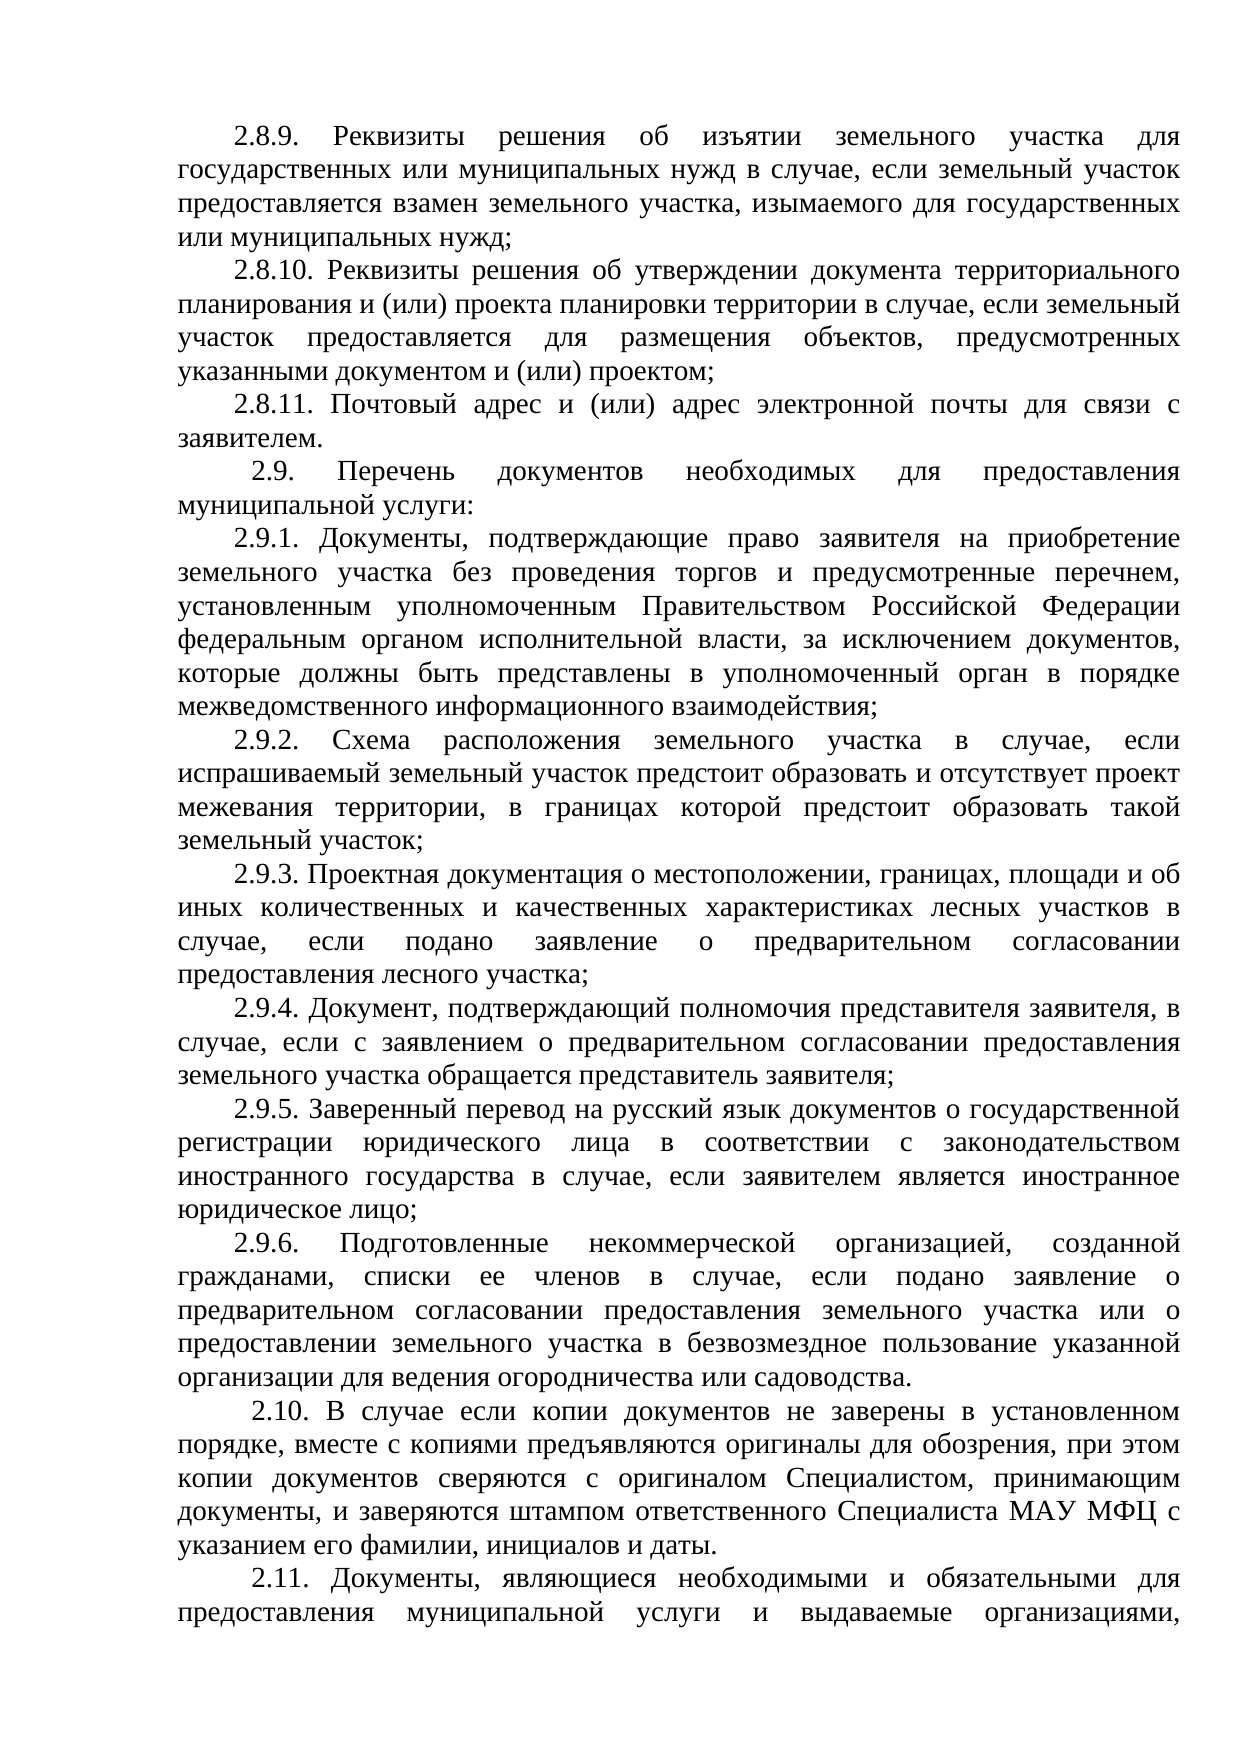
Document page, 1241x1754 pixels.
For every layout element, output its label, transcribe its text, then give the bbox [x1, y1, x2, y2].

text 2.8.9. Реквизиты решения об изъятии земельного участка для государственных или муниципальных нужд в случае, если земельный участок предоставляется взамен земельного участка, изымаемого для государственных или муниципальных нужд; [177, 118, 1181, 252]
text 2.9.2. Схема расположения земельного участка в случае, если испрашиваемый земельный участок предстоит образовать и отсутствует проект межевания территории, в границах которой предстоит образовать такой земельный участок; [177, 722, 1181, 856]
text 2.9.4. Документ, подтверждающий полномочия представителя заявителя, в случае, если с заявлением о предварительном согласовании предоставления земельного участка обращается представитель заявителя; [177, 990, 1181, 1091]
text 2.10. В случае если копии документов не заверены в установленном порядке, вместе с копиями предъявляются оригиналы для обозрения, при этом копии документов сверяются с оригиналом Специалистом, принимающим документы, и заверяются штампом ответственного Специалиста МАУ МФЦ с указанием его фамилии, инициалов и даты. [177, 1393, 1181, 1560]
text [177, 1560, 1181, 1627]
text 2.8.11. Почтовый адрес и (или) адрес электронной почты для связи с заявителем. [177, 386, 1181, 453]
text 2.9.3. Проектная документация о местоположении, границах, площади и об иных количественных и качественных характеристиках лесных участков в случае, если подано заявление о предварительном согласовании предоставления лесного участка; [177, 856, 1181, 990]
text 2.9.5. Заверенный перевод на русский язык документов о государственной регистрации юридического лица в соответствии с законодательством иностранного государства в случае, если заявителем является иностранное юридическое лицо; [177, 1091, 1181, 1225]
text 2.9.6. Подготовленные некоммерческой организацией, созданной гражданами, списки ее членов в случае, если подано заявление о предварительном согласовании предоставления земельного участка или о предоставлении земельного участка в безвозмездное пользование указанной организации для ведения огородничества или садоводства. [177, 1225, 1181, 1393]
text 2.9.1. Документы, подтверждающие право заявителя на приобретение земельного участка без проведения торгов и предусмотренные перечнем, установленным уполномоченным Правительством Российской Федерации федеральным органом исполнительной власти, за исключением документов, которые должны быть представлены в уполномоченный орган в порядке межведомственного информационного взаимодействия; [177, 521, 1181, 722]
text 2.8.10. Реквизиты решения об утверждении документа территориального планирования и (или) проекта планировки территории в случае, если земельный участок предоставляется для размещения объектов, предусмотренных указанными документом и (или) проектом; [177, 252, 1181, 386]
text 2.9. Перечень документов необходимых для предоставления муниципальной услуги: [177, 453, 1181, 521]
